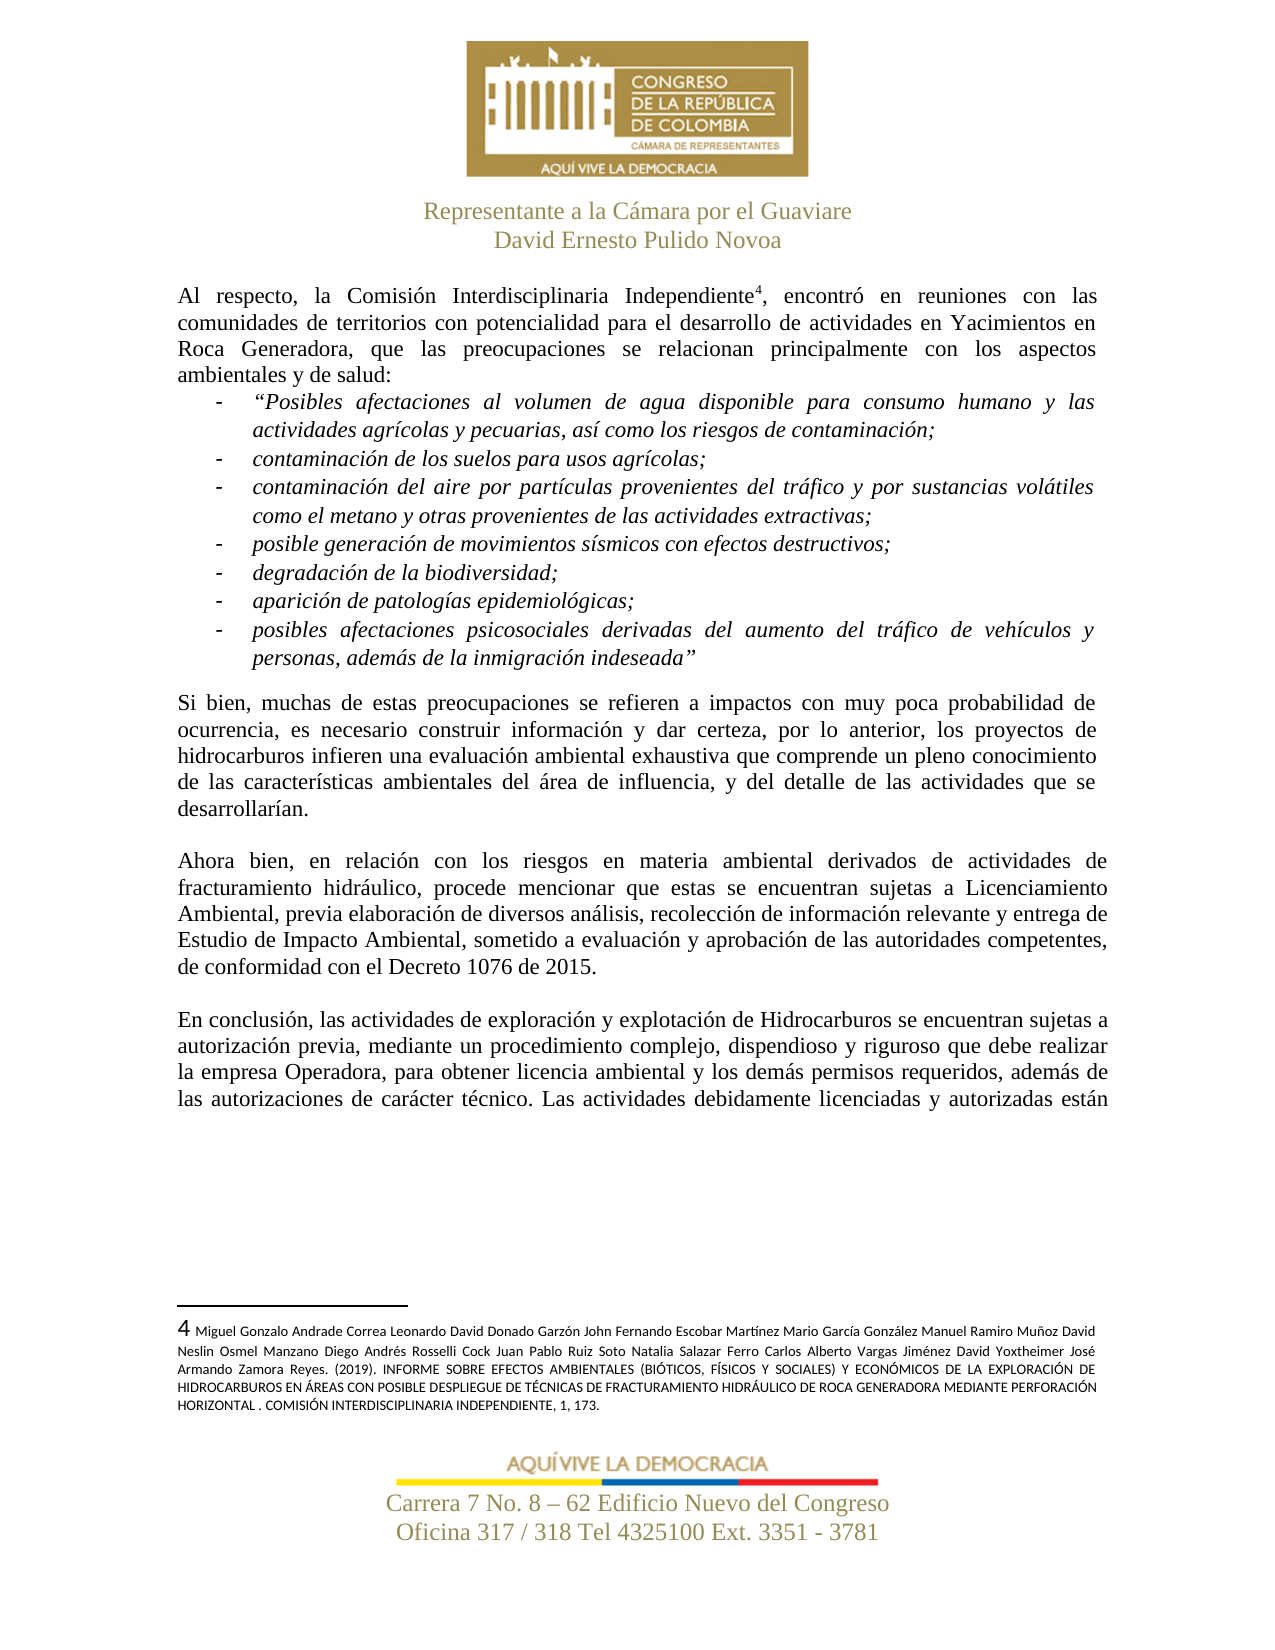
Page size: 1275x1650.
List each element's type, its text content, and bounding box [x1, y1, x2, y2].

text Si bien, muchas de estas preocupaciones se refieren a impactos con muy poca probabilidad de ocurrencia, es necesario construir información y dar certeza, por lo anterior, los proyectos de hidrocarburos infieren una evaluación ambiental exhaustiva que comprende un pleno conocimiento de las características ambientales del área de influencia, y del detalle de las actividades que se desarrollarían. [177, 689, 1098, 821]
list degradación de la biodiversidad; [215, 559, 1098, 585]
list aparición de patologías epidemiológicas; [215, 587, 1098, 614]
text En conclusión, las actividades de exploración y explotación de Hidrocarburos se encuentran sujetas a autorización previa, mediante un procedimiento complejo, dispendioso y riguroso que debe realizar la empresa Operadora, para obtener licencia ambiental y los demás permisos requeridos, además de las autorizaciones de carácter técnico. Las actividades debidamente licenciadas y autorizadas están sometidas a estrictos controles ambientales por las autoridades competentes, y desde el punto de vista técnico y contractual por la ANH y el Ministerio de Minas y Energía. [177, 1006, 1109, 1137]
list “Posibles afectaciones al volumen de agua disponible para consumo humano y las actividades agrícolas y pecuarias, así como los riesgos de contaminación; [215, 388, 1098, 442]
list contaminación de los suelos para usos agrícolas; [215, 444, 1098, 471]
picture [466, 41, 809, 179]
picture [381, 1444, 894, 1489]
list contaminación del aire por partículas provenientes del tráfico y por sustancias volátiles como el metano y otras provenientes de las actividades extractivas; [215, 473, 1098, 528]
text Al respecto, la Comisión Interdisciplinaria Independiente, encontró en reuniones con las comunidades de territorios con potencialidad para el desarrollo de actividades en Yacimientos en Roca Generadora, que las preocupaciones se relacionan principalmente con los aspectos ambientales y de salud: [177, 282, 1098, 388]
text Ahora bien, en relación con los riesgos en materia ambiental derivados de actividades de fracturamiento hidráulico, procede mencionar que estas se encuentran sujetas a Licenciamiento Ambiental, previa elaboración de diversos análisis, recolección de información relevante y entrega de Estudio de Impacto Ambiental, sometido a evaluación y aprobación de las autoridades competentes, de conformidad con el Decreto 1076 de 2015. [177, 847, 1109, 979]
list posible generación de movimientos sísmicos con efectos destructivos; [215, 530, 1098, 557]
list posibles afectaciones psicosociales derivadas del aumento del tráfico de vehículos y personas, además de la inmigración indeseada” [215, 616, 1098, 671]
